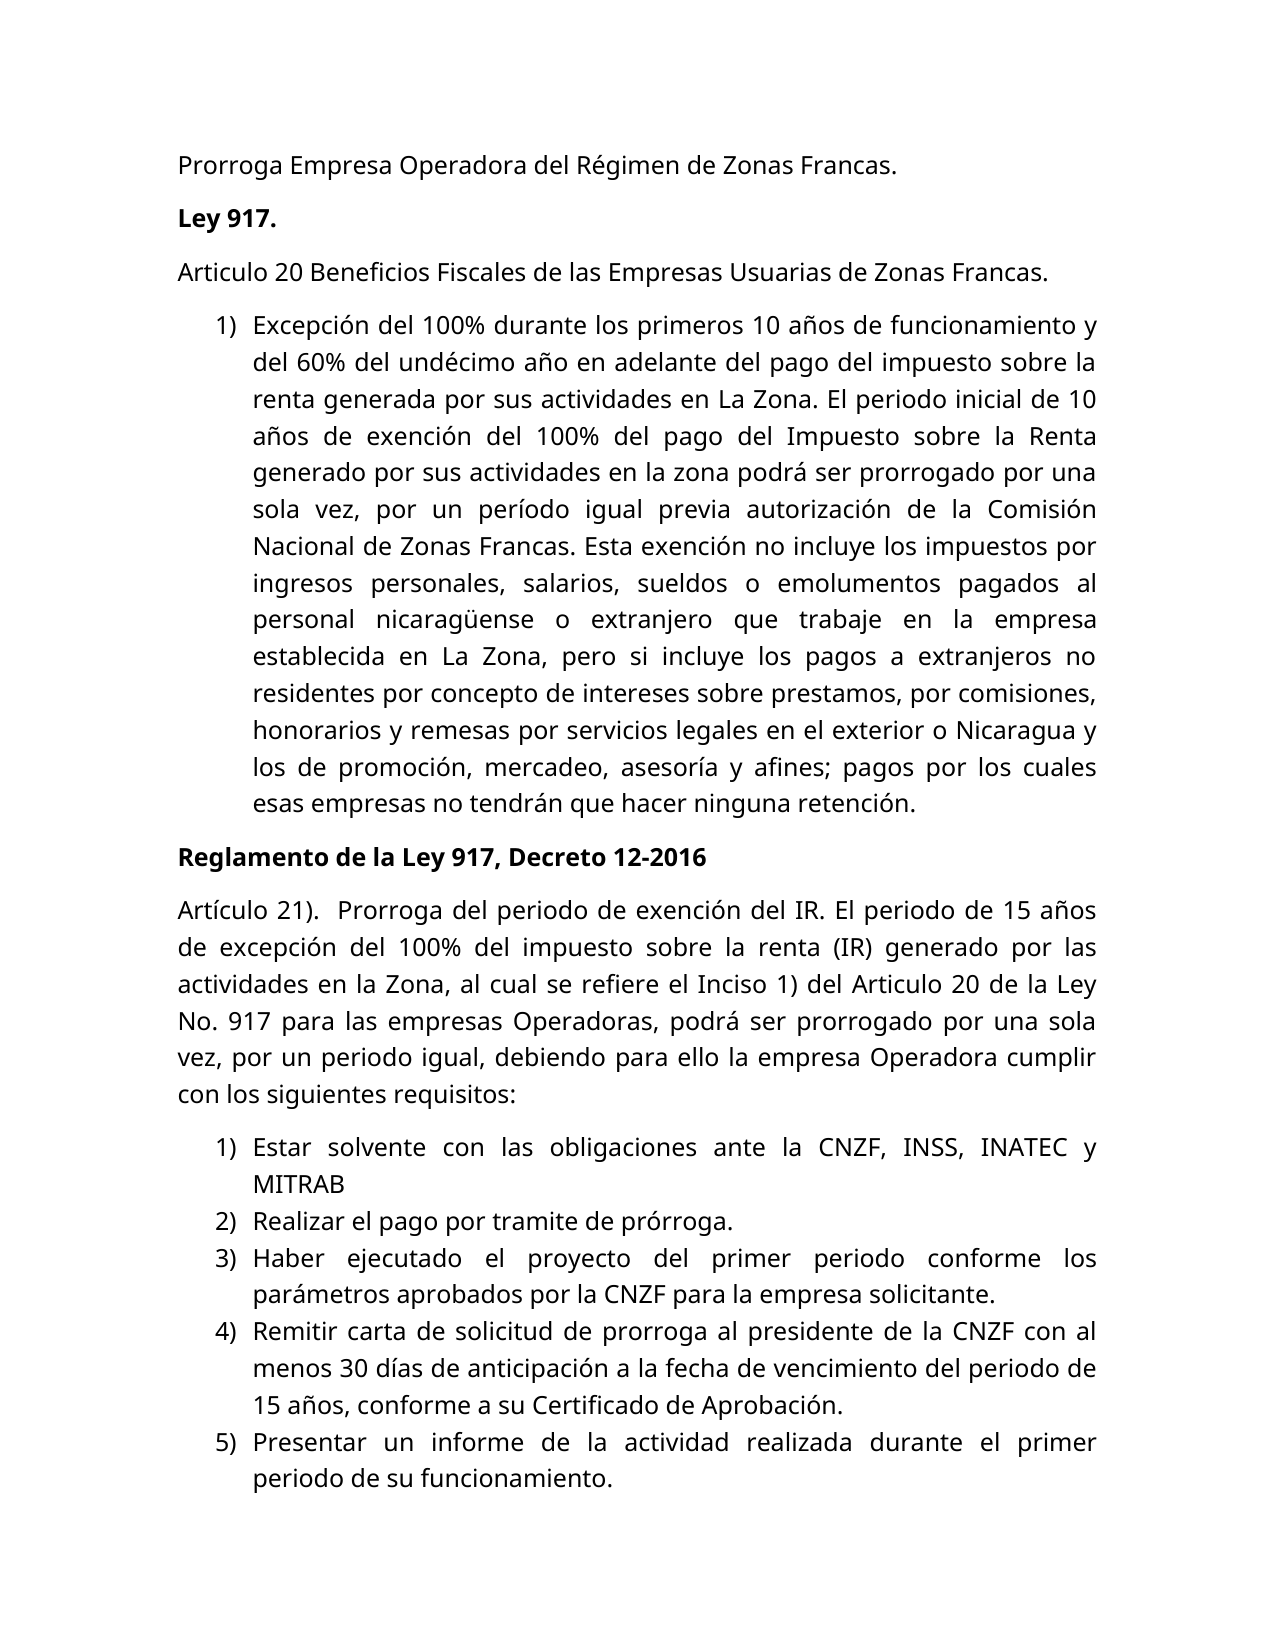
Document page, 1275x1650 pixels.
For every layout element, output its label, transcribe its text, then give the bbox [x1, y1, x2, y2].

list Remitir carta de solicitud de prorroga al presidente de la CNZF con al menos 30 días de anticipación a la fecha de vencimiento del periodo de 15 años, conforme a su Certificado de Aprobación. [215, 1314, 1098, 1422]
text Articulo 20 Beneficios Fiscales de las Empresas Usuarias de Zonas Francas. [177, 254, 1098, 288]
list Haber ejecutado el proyecto del primer periodo conforme los parámetros aprobados por la CNZF para la empresa solicitante. [215, 1240, 1098, 1311]
list Realizar el pago por tramite de prórroga. [215, 1204, 1098, 1238]
list Presentar un informe de la actividad realizada durante el primer periodo de su funcionamiento. [215, 1424, 1098, 1495]
list Excepción del 100% durante los primeros 10 años de funcionamiento y del 60% del undécimo año en adelante del pago del impuesto sobre la renta generada por sus actividades en La Zona. El periodo inicial de 10 años de exención del 100% del pago del Impuesto sobre la Renta generado por sus actividades en la zona podrá ser prorrogado por una sola vez, por un período igual previa autorización de la Comisión Nacional de Zonas Francas. Esta exención no incluye los impuestos por ingresos personales, salarios, sueldos o emolumentos pagados al personal nicaragüense o extranjero que trabaje en la empresa establecida en La Zona, pero si incluye los pagos a extranjeros no residentes por concepto de intereses sobre prestamos, por comisiones, honorarios y remesas por servicios legales en el exterior o Nicaragua y los de promoción, mercadeo, asesoría y afines; pagos por los cuales esas empresas no tendrán que hacer ninguna retención. [215, 308, 1098, 820]
text Ley 917. [177, 201, 1098, 235]
text Artículo 21). Prorroga del periodo de exención del IR. El periodo de 15 años de excepción del 100% del impuesto sobre la renta (IR) generado por las actividades en la Zona, al cual se refiere el Inciso 1) del Articulo 20 de la Ley No. 917 para las empresas Operadoras, podrá ser prorrogado por una sola vez, por un periodo igual, debiendo para ello la empresa Operadora cumplir con los siguientes requisitos: [177, 893, 1098, 1111]
text Reglamento de la Ley 917, Decreto 12-2016 [177, 839, 1098, 873]
text Prorroga Empresa Operadora del Régimen de Zonas Francas. [177, 148, 1098, 182]
list Estar solvente con las obligaciones ante la CNZF, INSS, INATEC y MITRAB [215, 1130, 1098, 1201]
